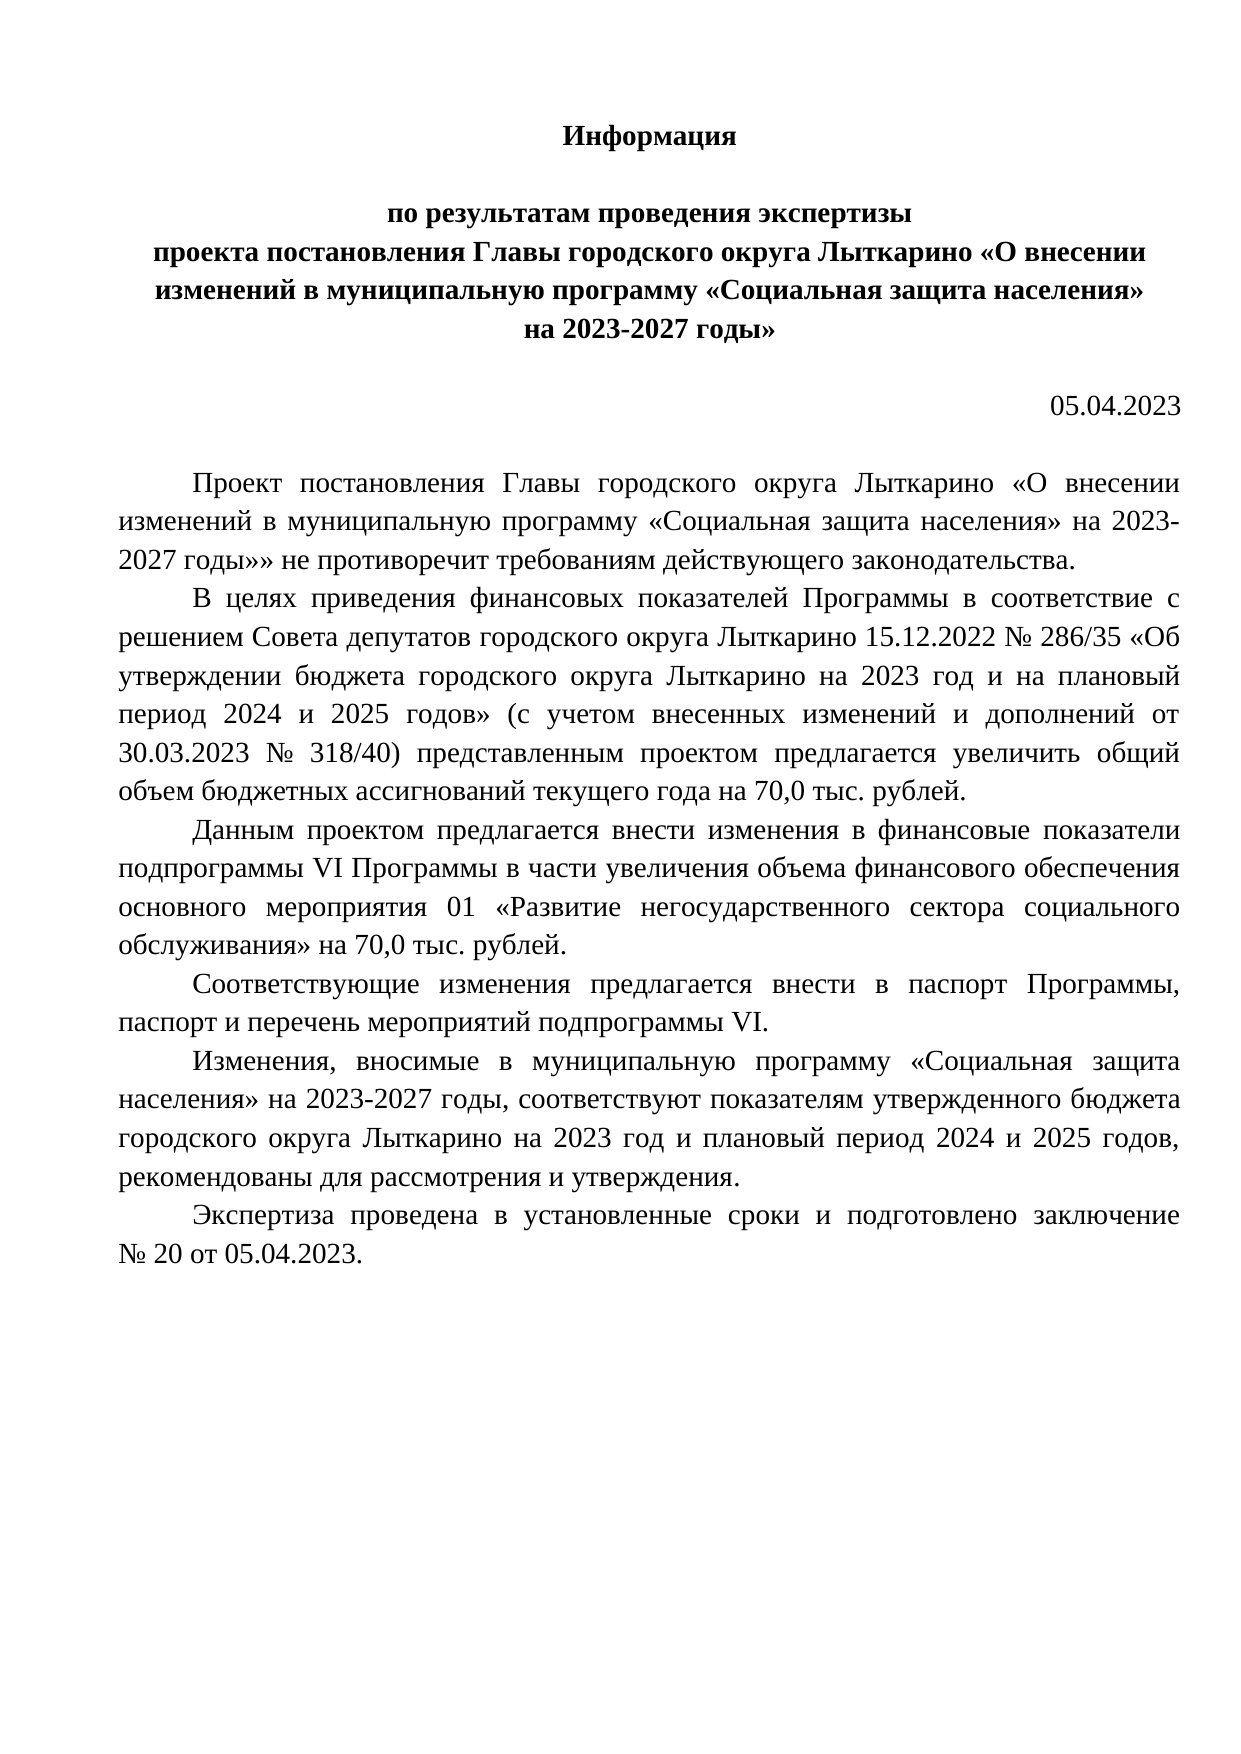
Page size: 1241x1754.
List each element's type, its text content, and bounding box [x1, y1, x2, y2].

text Изменения, вносимые в муниципальную программу «Социальная защита населения» на 2023-2027 годы, соответствуют показателям утвержденного бюджета городского округа Лыткарино на 2023 год и плановый период 2024 и 2025 годов, рекомендованы для рассмотрения и утверждения. [118, 1043, 1181, 1192]
text Проект постановления Главы городского округа Лыткарино «О внесении изменений в муниципальную программу «Социальная защита населения» на 2023-2027 годы»» не противоречит требованиям действующего законодательства. [118, 465, 1181, 576]
text В целях приведения финансовых показателей Программы в соответствие с решением Совета депутатов городского округа Лыткарино 15.12.2022 № 286/35 «Об утверждении бюджета городского округа Лыткарино на 2023 год и на плановый период 2024 и 2025 годов» (с учетом внесенных изменений и дополнений от 30.03.2023 № 318/40) представленным проектом предлагается увеличить общий объем бюджетных ассигнований текущего года на 70,0 тыс. рублей. [118, 581, 1181, 807]
text 05.04.2023 [118, 388, 1181, 421]
text Данным проектом предлагается внести изменения в финансовые показатели подпрограммы VI Программы в части увеличения объема финансового обеспечения основного мероприятия 01 «Развитие негосударственного сектора социального обслуживания» на 70,0 тыс. рублей. [118, 812, 1181, 961]
text по результатам проведения экспертизы [118, 195, 1181, 229]
text Соответствующие изменения предлагается внести в паспорт Программы, паспорт и перечень мероприятий подпрограммы VI. [118, 966, 1181, 1038]
text Экспертиза проведена в установленные сроки и подготовлено заключение № 20 от 05.04.2023. [118, 1197, 1181, 1269]
text Информация [118, 118, 1181, 152]
text проекта постановления Главы городского округа Лыткарино «О внесении изменений в муниципальную программу «Социальная защита населения» на 2023-2027 годы» [118, 234, 1181, 344]
